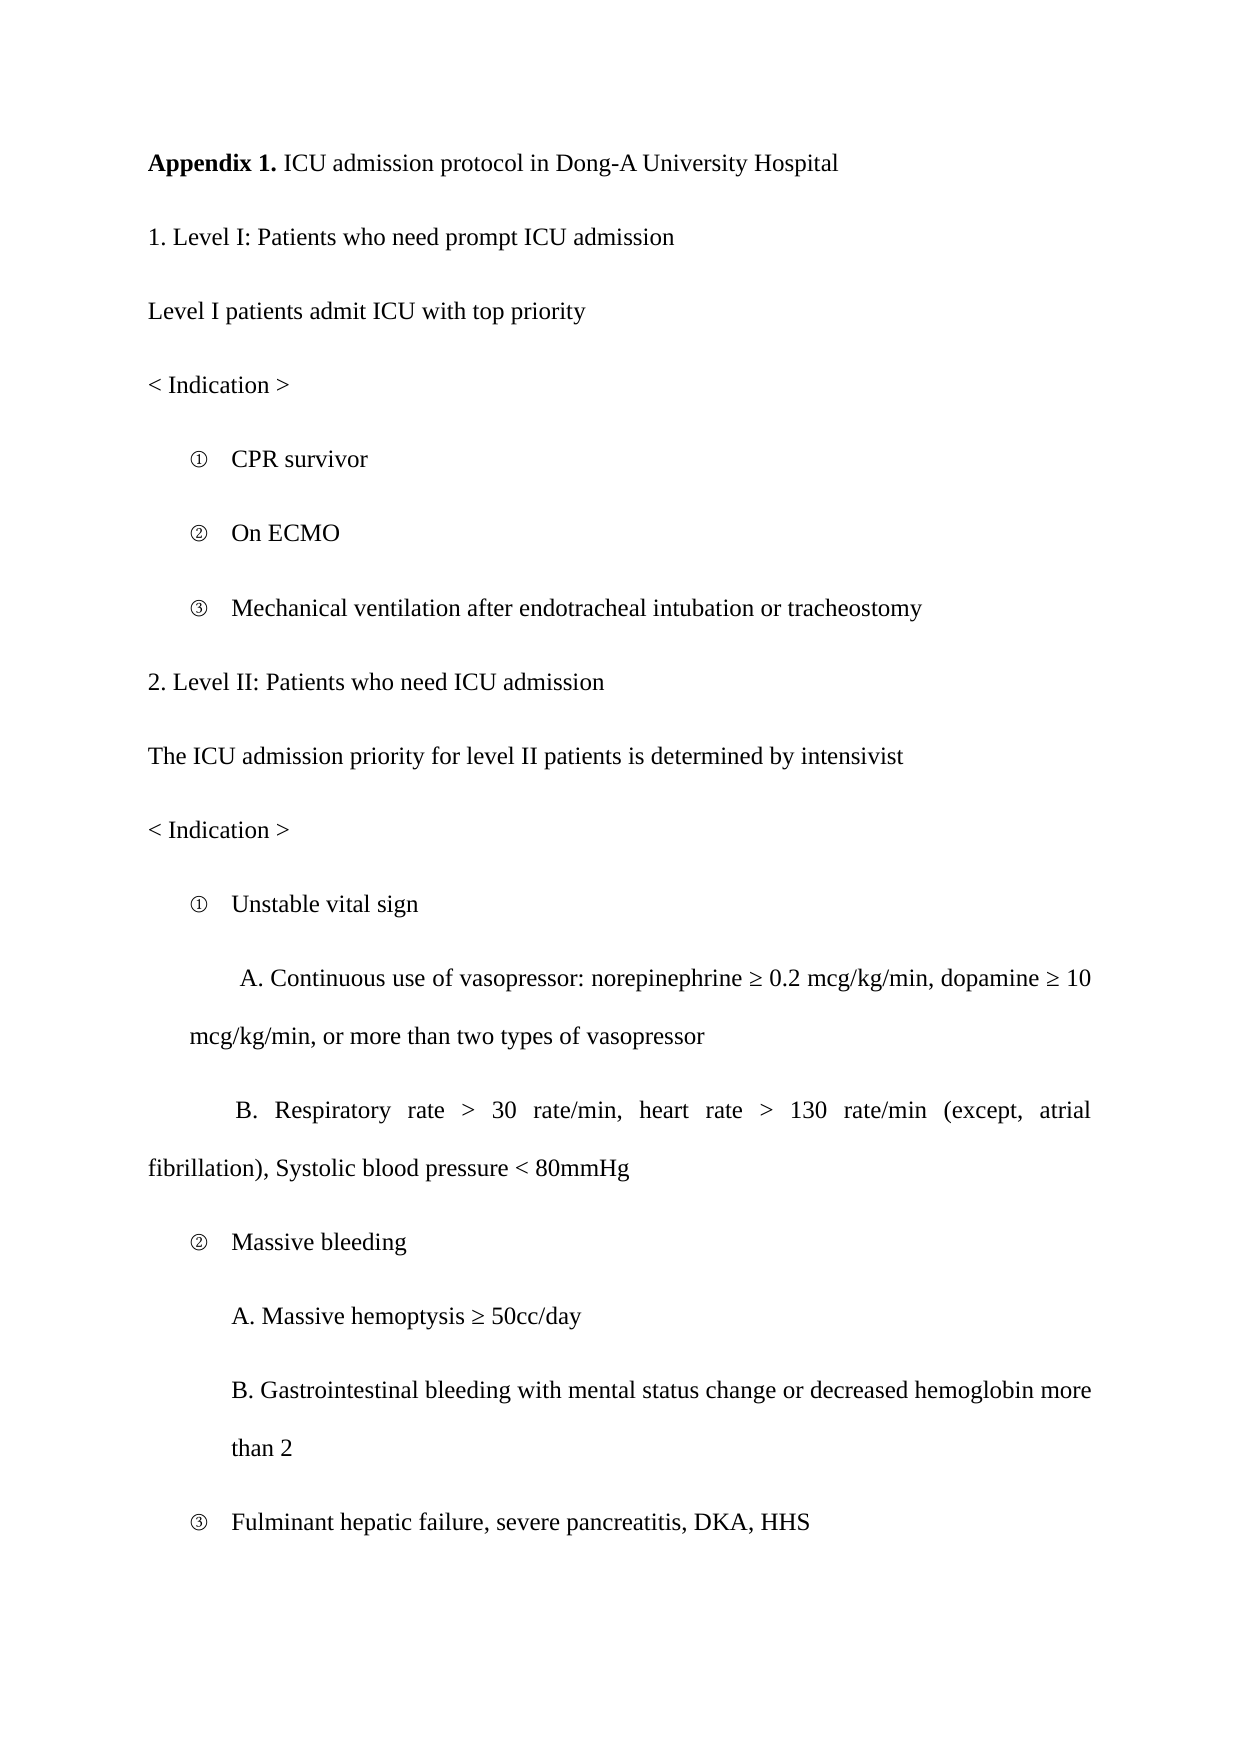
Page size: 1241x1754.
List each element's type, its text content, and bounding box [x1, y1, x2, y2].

text < Indication > [148, 370, 1092, 399]
text The ICU admission priority for level II patients is determined by intensivist [148, 741, 1092, 770]
list Unstable vital sign [189, 889, 1092, 918]
text Appendix 1. ICU admission protocol in Dong-A University Hospital [148, 148, 1092, 176]
text A. Massive hemoptysis ≥ 50cc/day [231, 1301, 1092, 1330]
text A. Continuous use of vasopressor: norepinephrine ≥ 0.2 mcg/kg/min, dopamine ≥ 10 mcg/kg/min, or more than two types of vasopressor [189, 963, 1092, 1050]
list Massive bleeding [189, 1227, 1092, 1256]
text B. Respiratory rate > 30 rate/min, heart rate > 130 rate/min (except, atrial fibrillation), Systolic blood pressure < 80mmHg [148, 1095, 1092, 1181]
list Fulminant hepatic failure, severe pancreatitis, DKA, HHS [189, 1507, 1092, 1536]
list CPR survivor [189, 444, 1092, 473]
text B. Gastrointestinal bleeding with mental status change or decreased hemoglobin more than 2 [231, 1375, 1092, 1461]
list Mechanical ventilation after endotracheal intubation or tracheostomy [189, 593, 1092, 621]
text 1. Level I: Patients who need prompt ICU admission [148, 222, 1092, 251]
text Level I patients admit ICU with top priority [148, 296, 1092, 325]
text < Indication > [148, 815, 1092, 844]
text 2. Level II: Patients who need ICU admission [148, 667, 1092, 696]
list On ECMO [189, 518, 1092, 547]
